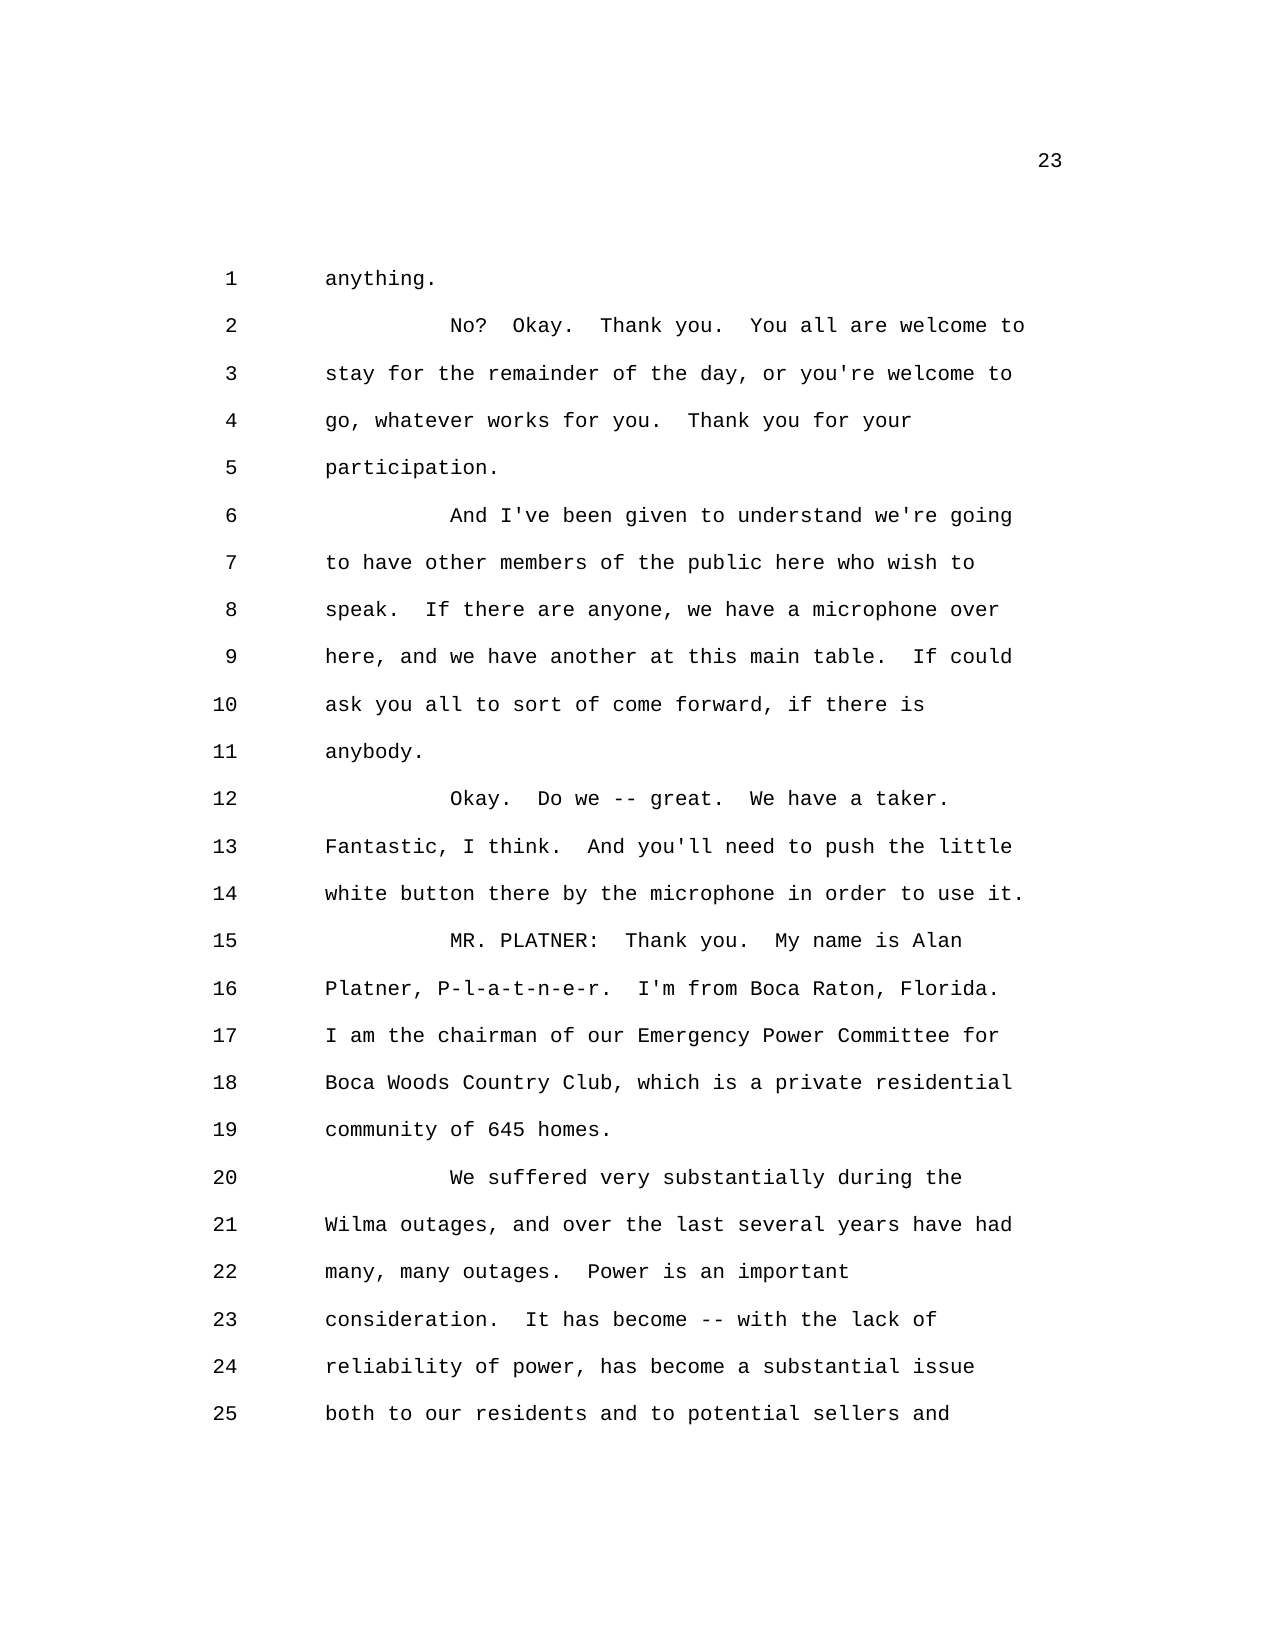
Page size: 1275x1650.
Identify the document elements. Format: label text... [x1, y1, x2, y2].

text 13 Fantastic, I think. And you'll need to push the little [137, 836, 1138, 859]
text 23 [137, 150, 1138, 174]
text 5 participation. [137, 457, 1138, 481]
text 3 stay for the remainder of the day, or you're welcome to [137, 363, 1138, 386]
text 2 No? Okay. Thank you. You all are welcome to [137, 316, 1138, 339]
text 15 MR. PLATNER: Thank you. My name is Alan [137, 930, 1138, 954]
text 6 And I've been given to understand we're going [137, 505, 1138, 528]
text 22 many, many outages. Power is an important [137, 1261, 1138, 1285]
text 19 community of 645 homes. [137, 1119, 1138, 1143]
text 11 anybody. [137, 741, 1138, 765]
text 16 Platner, P-l-a-t-n-e-r. I'm from Boca Raton, Florida. [137, 978, 1138, 1001]
text 1 anything. [137, 268, 1138, 292]
text 9 here, and we have another at this main table. If could [137, 647, 1138, 670]
text 25 both to our residents and to potential sellers and [137, 1403, 1138, 1427]
text 21 Wilma outages, and over the last several years have had [137, 1214, 1138, 1238]
text 10 ask you all to sort of come forward, if there is [137, 694, 1138, 717]
text 17 I am the chairman of our Emergency Power Committee for [137, 1025, 1138, 1048]
text 14 white button there by the microphone in order to use it. [137, 883, 1138, 907]
text 8 speak. If there are anyone, we have a microphone over [137, 599, 1138, 623]
text 7 to have other members of the public here who wish to [137, 552, 1138, 576]
text 12 Okay. Do we -- great. We have a taker. [137, 788, 1138, 812]
text 24 reliability of power, has become a substantial issue [137, 1356, 1138, 1379]
text 20 We suffered very substantially during the [137, 1167, 1138, 1190]
text 23 consideration. It has become -- with the lack of [137, 1309, 1138, 1332]
text 18 Boca Woods Country Club, which is a private residential [137, 1072, 1138, 1096]
text 4 go, whatever works for you. Thank you for your [137, 410, 1138, 434]
